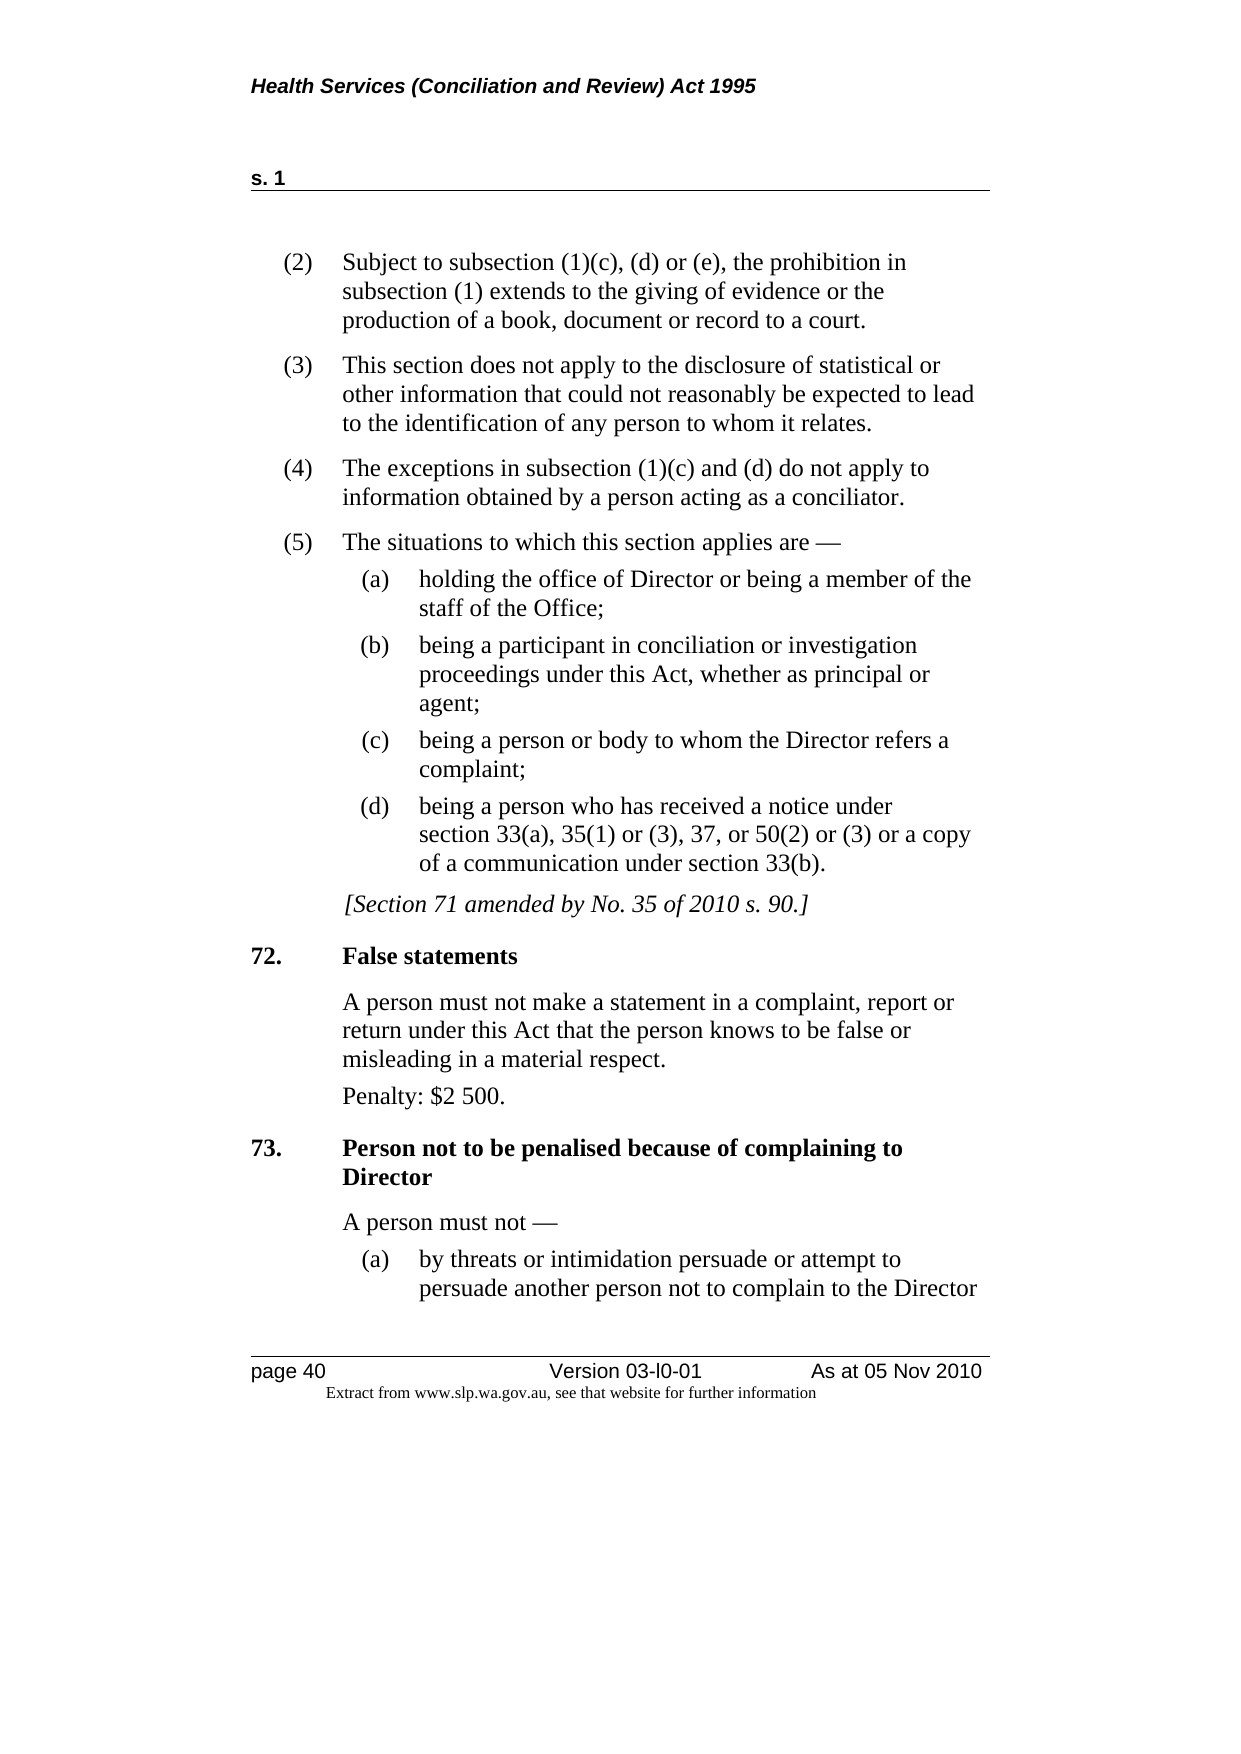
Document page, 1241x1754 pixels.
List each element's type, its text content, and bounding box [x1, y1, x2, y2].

text (b) being a participant in conciliation or investigation proceedings under this Act, whether as principal or agent; [251, 630, 990, 717]
text (c) being a person or body to whom the Director refers a complaint; [251, 725, 990, 782]
text [Section 71 amended by No. 35 of 2010 s. 90.] [251, 889, 990, 918]
subtitle 73. Person not to be penalised because of complaining to Director [251, 1133, 990, 1190]
text (a) holding the office of Director or being a member of the staff of the Office; [251, 564, 990, 622]
text (3) This section does not apply to the disclosure of statistical or other information that could not reasonably be expected to lead to the identification of any person to whom it relates. [251, 350, 990, 437]
subtitle 72. False statements [251, 941, 990, 970]
text Penalty: $2 500. [251, 1081, 990, 1110]
text (5) The situations to which this section applies are — [251, 527, 990, 556]
text (4) The exceptions in subsection (1)(c) and (d) do not apply to information obtained by a person acting as a conciliator. [251, 453, 990, 511]
text (d) being a person who has received a notice under section 33(a), 35(1) or (3), 37, or 50(2) or (3) or a copy of a communication under section 33(b). [251, 791, 990, 877]
text A person must not — [251, 1207, 990, 1236]
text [251, 1244, 990, 1302]
text A person must not make a statement in a complaint, report or return under this Act that the person knows to be false or misleading in a material respect. [251, 987, 990, 1073]
text (2) Subject to subsection (1)(c), (d) or (e), the prohibition in subsection (1) extends to the giving of evidence or the production of a book, document or record to a court. [251, 247, 990, 334]
